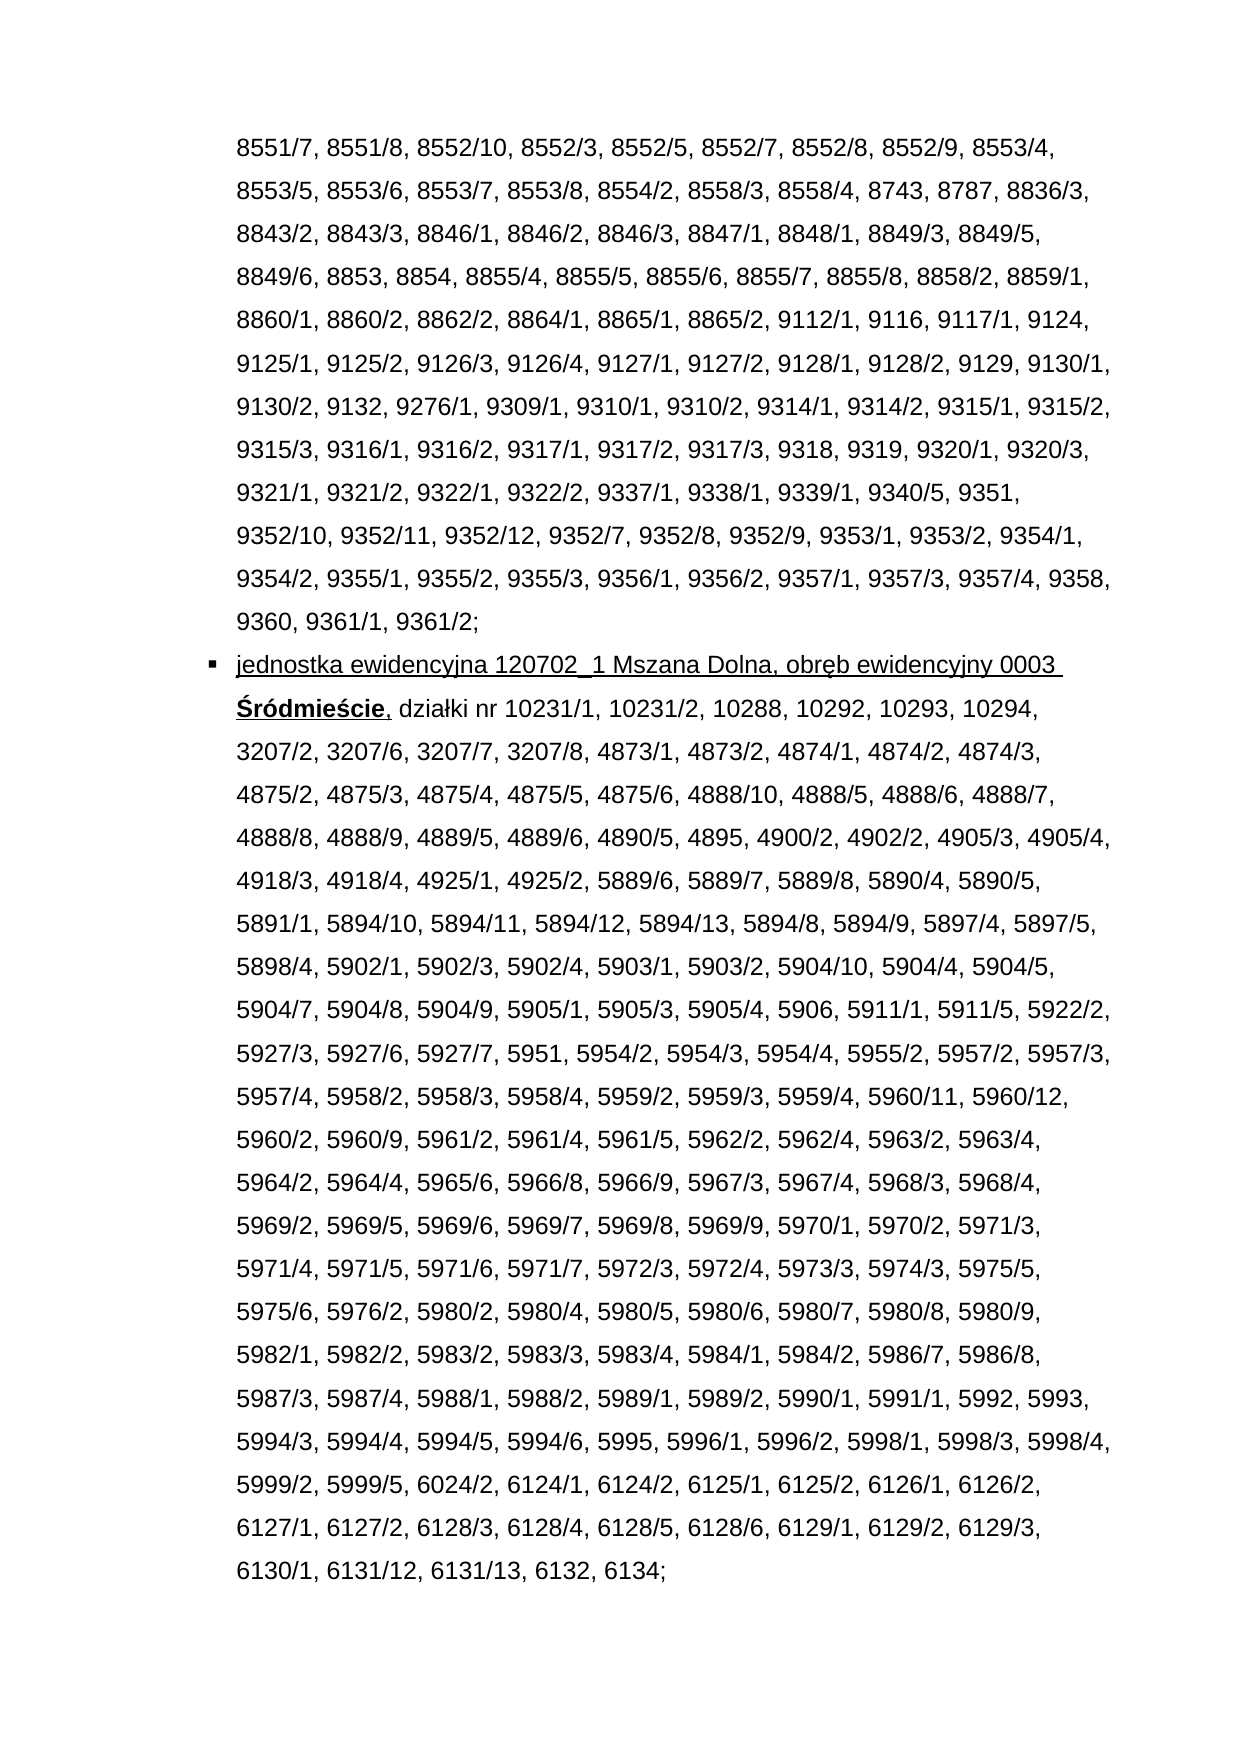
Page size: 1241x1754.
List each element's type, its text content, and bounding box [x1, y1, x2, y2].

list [207, 133, 1122, 636]
list jednostka ewidencyjna 120702_1 Mszana Dolna, obręb ewidencyjny 0003 Śródmieście, działki nr 10231/1, 10231/2, 10288, 10292, 10293, 10294, 3207/2, 3207/6, 3207/7, 3207/8, 4873/1, 4873/2, 4874/1, 4874/2, 4874/3, 4875/2, 4875/3, 4875/4, 4875/5, 4875/6, 4888/10, 4888/5, 4888/6, 4888/7, 4888/8, 4888/9, 4889/5, 4889/6, 4890/5, 4895, 4900/2, 4902/2, 4905/3, 4905/4, 4918/3, 4918/4, 4925/1, 4925/2, 5889/6, 5889/7, 5889/8, 5890/4, 5890/5, 5891/1, 5894/10, 5894/11, 5894/12, 5894/13, 5894/8, 5894/9, 5897/4, 5897/5, 5898/4, 5902/1, 5902/3, 5902/4, 5903/1, 5903/2, 5904/10, 5904/4, 5904/5, 5904/7, 5904/8, 5904/9, 5905/1, 5905/3, 5905/4, 5906, 5911/1, 5911/5, 5922/2, 5927/3, 5927/6, 5927/7, 5951, 5954/2, 5954/3, 5954/4, 5955/2, 5957/2, 5957/3, 5957/4, 5958/2, 5958/3, 5958/4, 5959/2, 5959/3, 5959/4, 5960/11, 5960/12, 5960/2, 5960/9, 5961/2, 5961/4, 5961/5, 5962/2, 5962/4, 5963/2, 5963/4, 5964/2, 5964/4, 5965/6, 5966/8, 5966/9, 5967/3, 5967/4, 5968/3, 5968/4, 5969/2, 5969/5, 5969/6, 5969/7, 5969/8, 5969/9, 5970/1, 5970/2, 5971/3, 5971/4, 5971/5, 5971/6, 5971/7, 5972/3, 5972/4, 5973/3, 5974/3, 5975/5, 5975/6, 5976/2, 5980/2, 5980/4, 5980/5, 5980/6, 5980/7, 5980/8, 5980/9, 5982/1, 5982/2, 5983/2, 5983/3, 5983/4, 5984/1, 5984/2, 5986/7, 5986/8, 5987/3, 5987/4, 5988/1, 5988/2, 5989/1, 5989/2, 5990/1, 5991/1, 5992, 5993, 5994/3, 5994/4, 5994/5, 5994/6, 5995, 5996/1, 5996/2, 5998/1, 5998/3, 5998/4, 5999/2, 5999/5, 6024/2, 6124/1, 6124/2, 6125/1, 6125/2, 6126/1, 6126/2, 6127/1, 6127/2, 6128/3, 6128/4, 6128/5, 6128/6, 6129/1, 6129/2, 6129/3, 6130/1, 6131/12, 6131/13, 6132, 6134; [207, 650, 1122, 1585]
